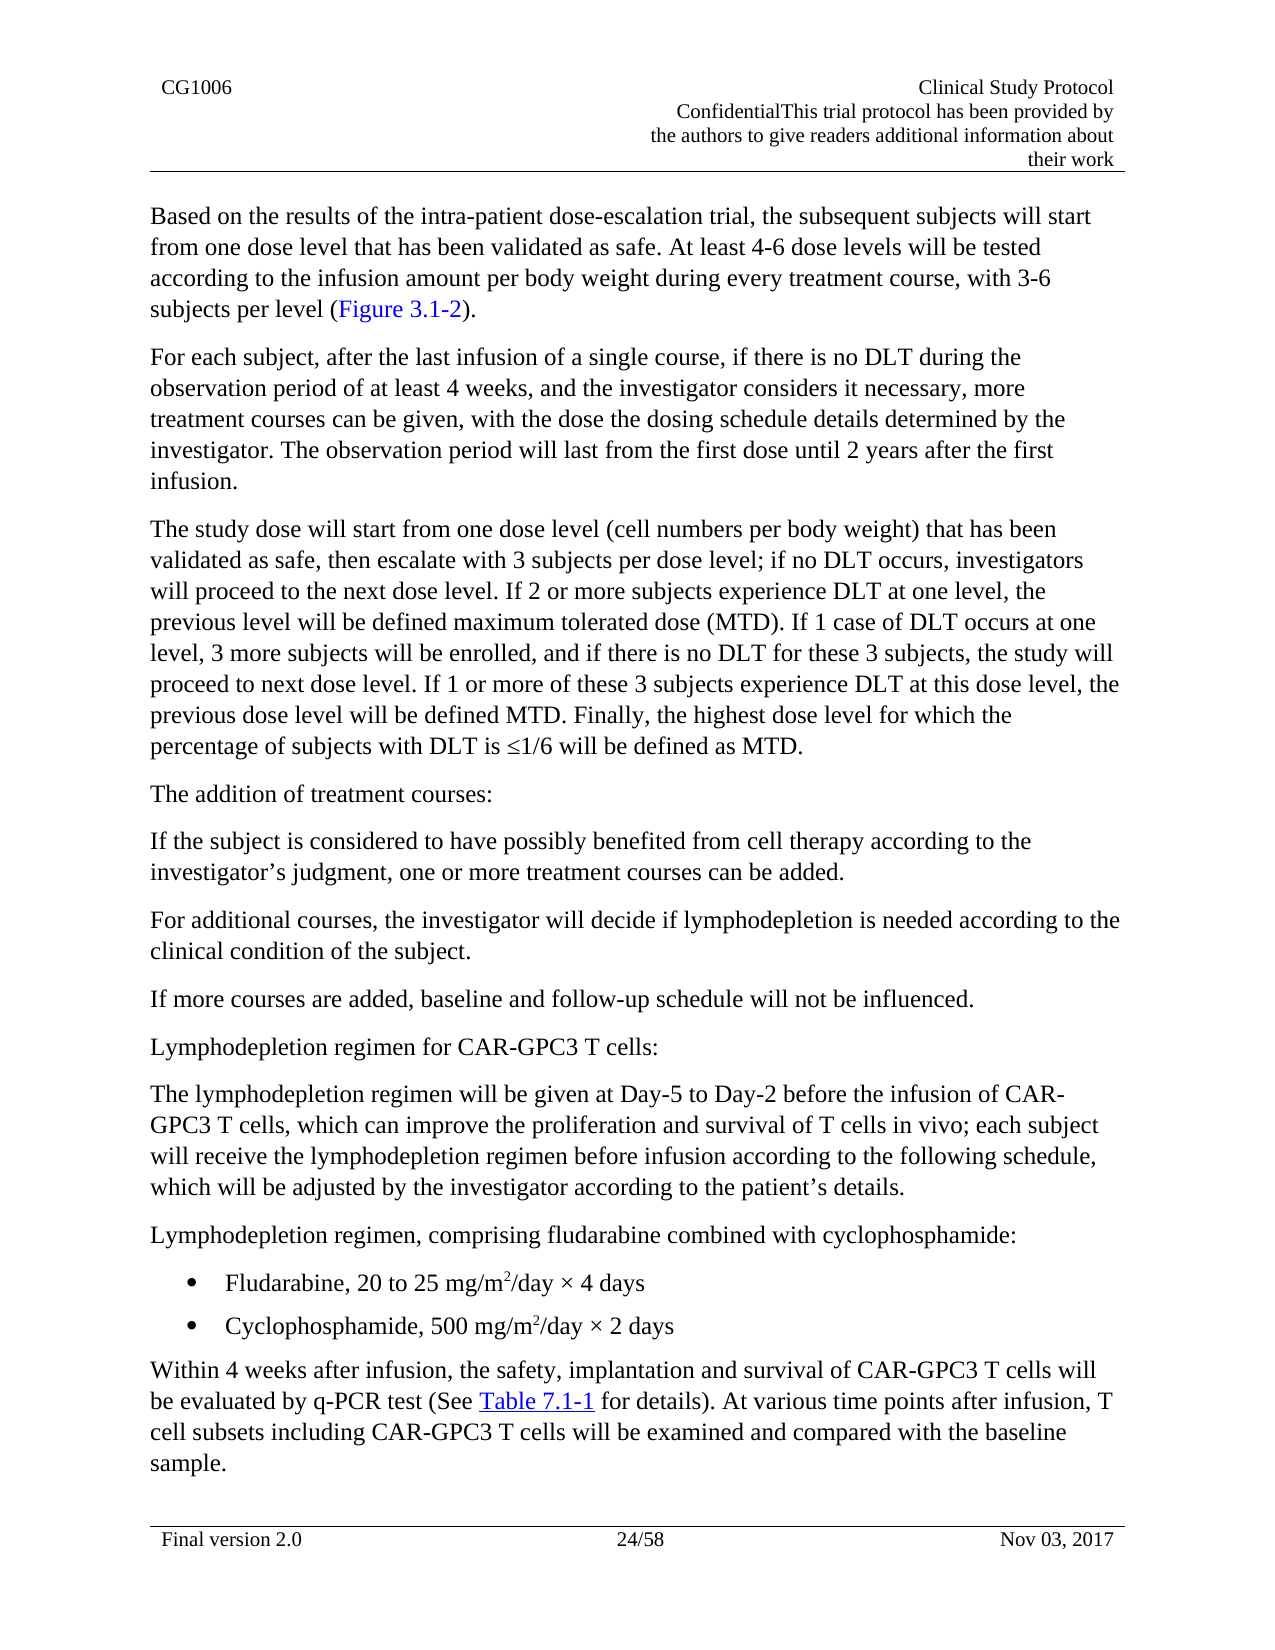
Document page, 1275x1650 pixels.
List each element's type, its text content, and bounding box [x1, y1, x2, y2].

text If more courses are added, baseline and follow-up schedule will not be influenced. [150, 984, 1125, 1013]
text Lymphodepletion regimen, comprising fludarabine combined with cyclophosphamide: [150, 1220, 1125, 1249]
text The lymphodepletion regimen will be given at Day-5 to Day-2 before the infusion of CAR-GPC3 T cells, which can improve the proliferation and survival of T cells in vivo; each subject will receive the lymphodepletion regimen before infusion according to the following schedule, which will be adjusted by the investigator according to the patient’s details. [150, 1079, 1125, 1201]
text The study dose will start from one dose level (cell numbers per body weight) that has been validated as safe, then escalate with 3 subjects per dose level; if no DLT occurs, investigators will proceed to the next dose level. If 2 or more subjects experience DLT at one level, the previous level will be defined maximum tolerated dose (MTD). If 1 case of DLT occurs at one level, 3 more subjects will be enrolled, and if there is no DLT for these 3 subjects, the study will proceed to next dose level. If 1 or more of these 3 subjects experience DLT at this dose level, the previous dose level will be defined MTD. Finally, the highest dose level for which the percentage of subjects with DLT is ≤1/6 will be defined as MTD. [150, 514, 1125, 760]
text For each subject, after the last infusion of a single course, if there is no DLT during the observation period of at least 4 weeks, and the investigator considers it necessary, more treatment courses can be given, with the dose the dosing schedule details determined by the investigator. The observation period will last from the first dose until 2 years after the first infusion. [150, 342, 1125, 495]
text The addition of treatment courses: [150, 779, 1125, 807]
text For additional courses, the investigator will decide if lymphodepletion is needed according to the clinical condition of the subject. [150, 905, 1125, 965]
text Within 4 weeks after infusion, the safety, implantation and survival of CAR-GPC3 T cells will be evaluated by q-PCR test (See Table 7.1-1 for details). At various time points after infusion, T cell subsets including CAR-GPC3 T cells will be examined and compared with the baseline sample. [150, 1355, 1125, 1477]
list Cyclophosphamide, 500 mg/m2/day × 2 days [187, 1311, 1125, 1340]
text Lymphodepletion regimen for CAR-GPC3 T cells: [150, 1032, 1125, 1060]
text If the subject is considered to have possibly benefited from cell therapy according to the investigator’s judgment, one or more treatment courses can be added. [150, 826, 1125, 886]
list Fludarabine, 20 to 25 mg/m2/day × 4 days [187, 1268, 1125, 1297]
